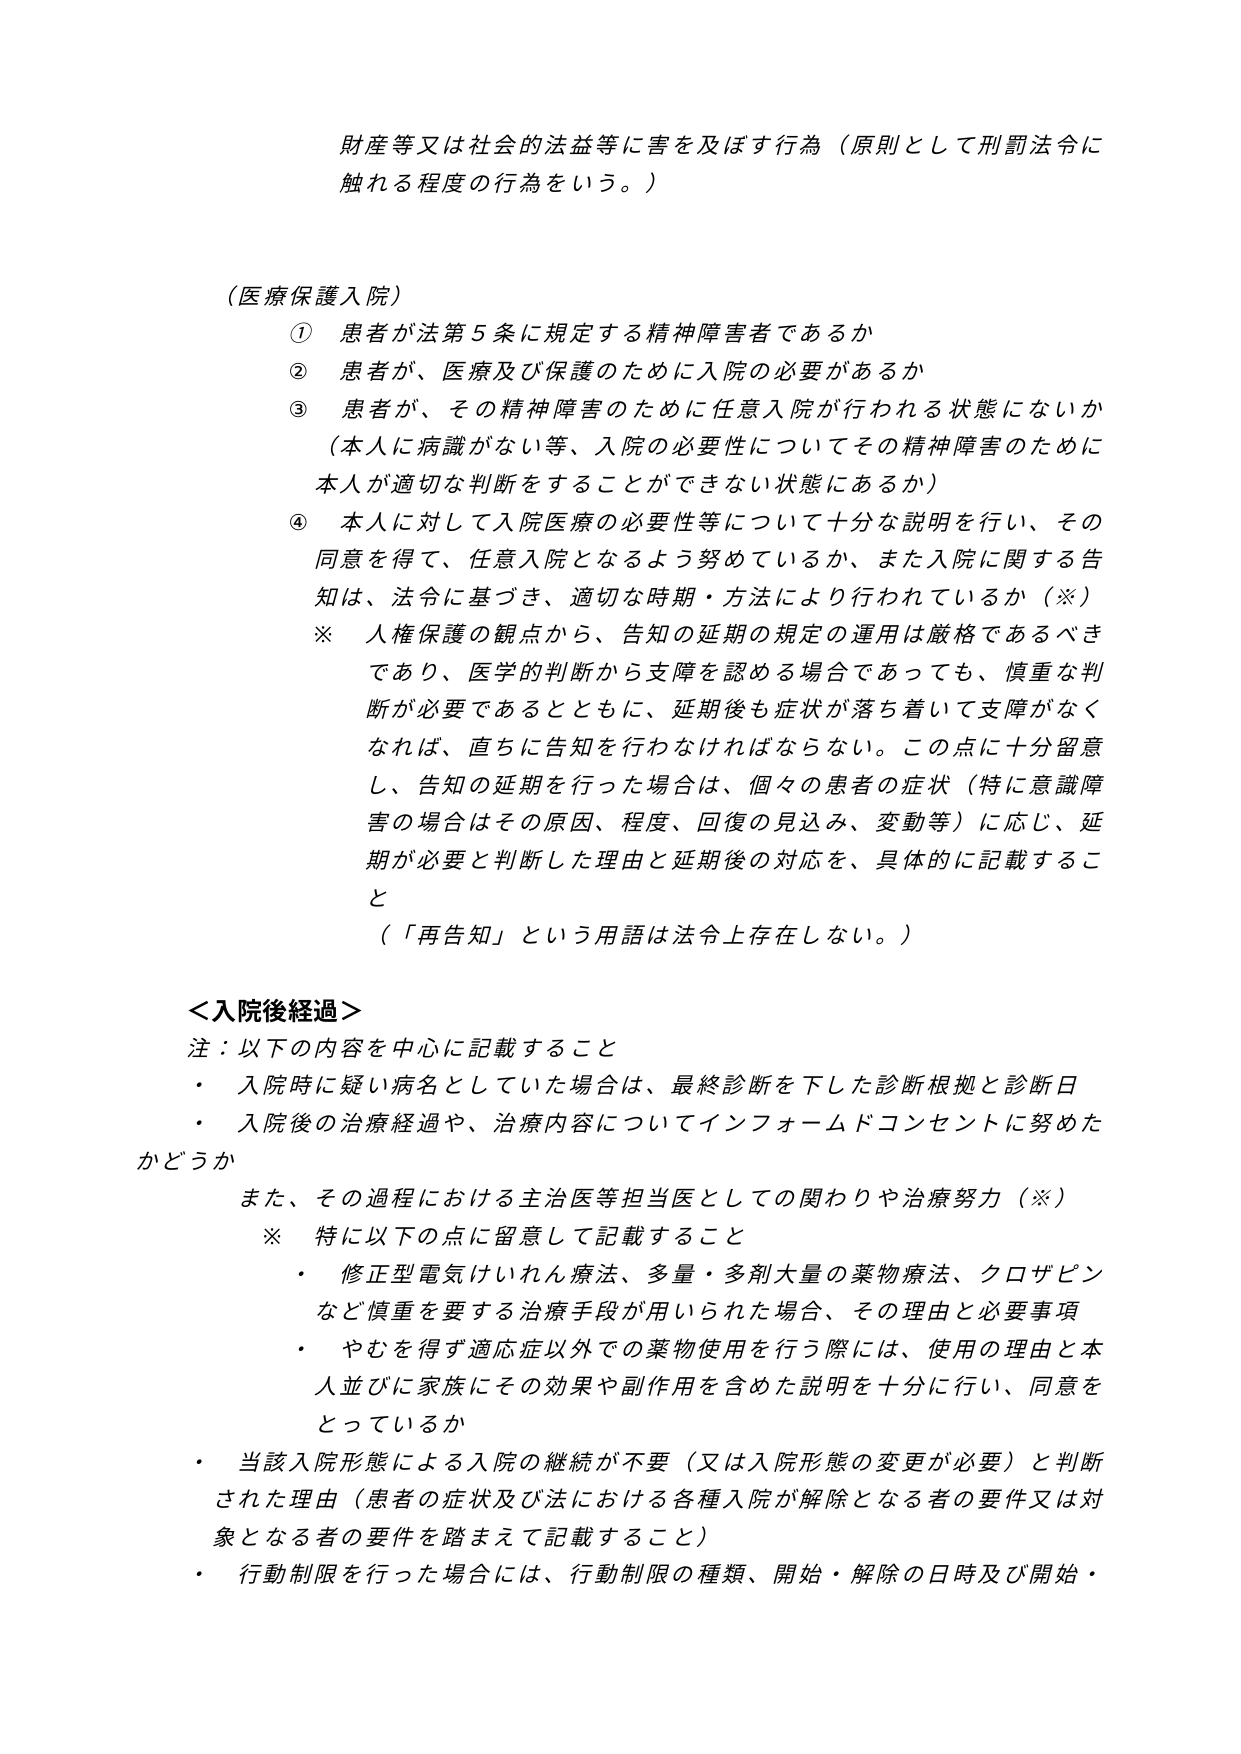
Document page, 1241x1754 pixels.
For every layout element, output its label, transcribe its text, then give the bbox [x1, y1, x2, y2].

text ・ やむを得ず適応症以外での薬物使用を行う際には、使用の理由と本人並びに家族にその効果や副作用を含めた説明を十分に行い、同意をとっているか [269, 1329, 1105, 1442]
text ※ 特に以下の点に留意して記載すること [135, 1216, 1105, 1254]
text ・ 入院後の治療経過や、治療内容についてインフォームドコンセントに努めたかどうか [135, 1103, 1105, 1178]
text ② 患者が、医療及び保護のために入院の必要があるか [135, 351, 1105, 389]
text ・ 当該入院形態による入院の継続が不要（又は入院形態の変更が必要）と判断された理由（患者の症状及び法における各種入院が解除となる者の要件又は対象となる者の要件を踏まえて記載すること） [180, 1442, 1105, 1554]
text 注：以下の内容を中心に記載すること [135, 1028, 1105, 1066]
text ③ 患者が、その精神障害のために任意入院が行われる状態にないか（本人に病識がない等、入院の必要性についてその精神障害のために本人が適切な判断をすることができない状態にあるか） [270, 389, 1105, 502]
text （「再告知」という用語は法令上存在しない。） [342, 915, 1105, 953]
text ① 患者が法第５条に規定する精神障害者であるか [135, 313, 1105, 351]
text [179, 1554, 1105, 1592]
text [268, 126, 1105, 201]
text ・ 修正型電気けいれん療法、多量・多剤大量の薬物療法、クロザピンなど慎重を要する治療手段が用いられた場合、その理由と必要事項 [269, 1254, 1105, 1329]
text ④ 本人に対して入院医療の必要性等について十分な説明を行い、その同意を得て、任意入院となるよう努めているか、また入院に関する告知は、法令に基づき、適切な時期・方法により行われているか（※） [270, 502, 1105, 614]
text また、その過程における主治医等担当医としての関わりや治療努力（※） [135, 1178, 1105, 1216]
text （医療保護入院） [212, 276, 1105, 313]
text ・ 入院時に疑い病名としていた場合は、最終診断を下した診断根拠と診断日 [135, 1066, 1105, 1103]
list 人権保護の観点から、告知の延期の規定の運用は厳格であるべきであり、医学的判断から支障を認める場合であっても、慎重な判断が必要であるとともに、延期後も症状が落ち着いて支障がなくなれば、直ちに告知を行わなければならない。この点に十分留意し、告知の延期を行った場合は、個々の患者の症状（特に意識障害の場合はその原因、程度、回復の見込み、変動等）に応じ、延期が必要と判断した理由と延期後の対応を、具体的に記載すること [298, 614, 1105, 915]
text ＜入院後経過＞ [135, 990, 1105, 1028]
